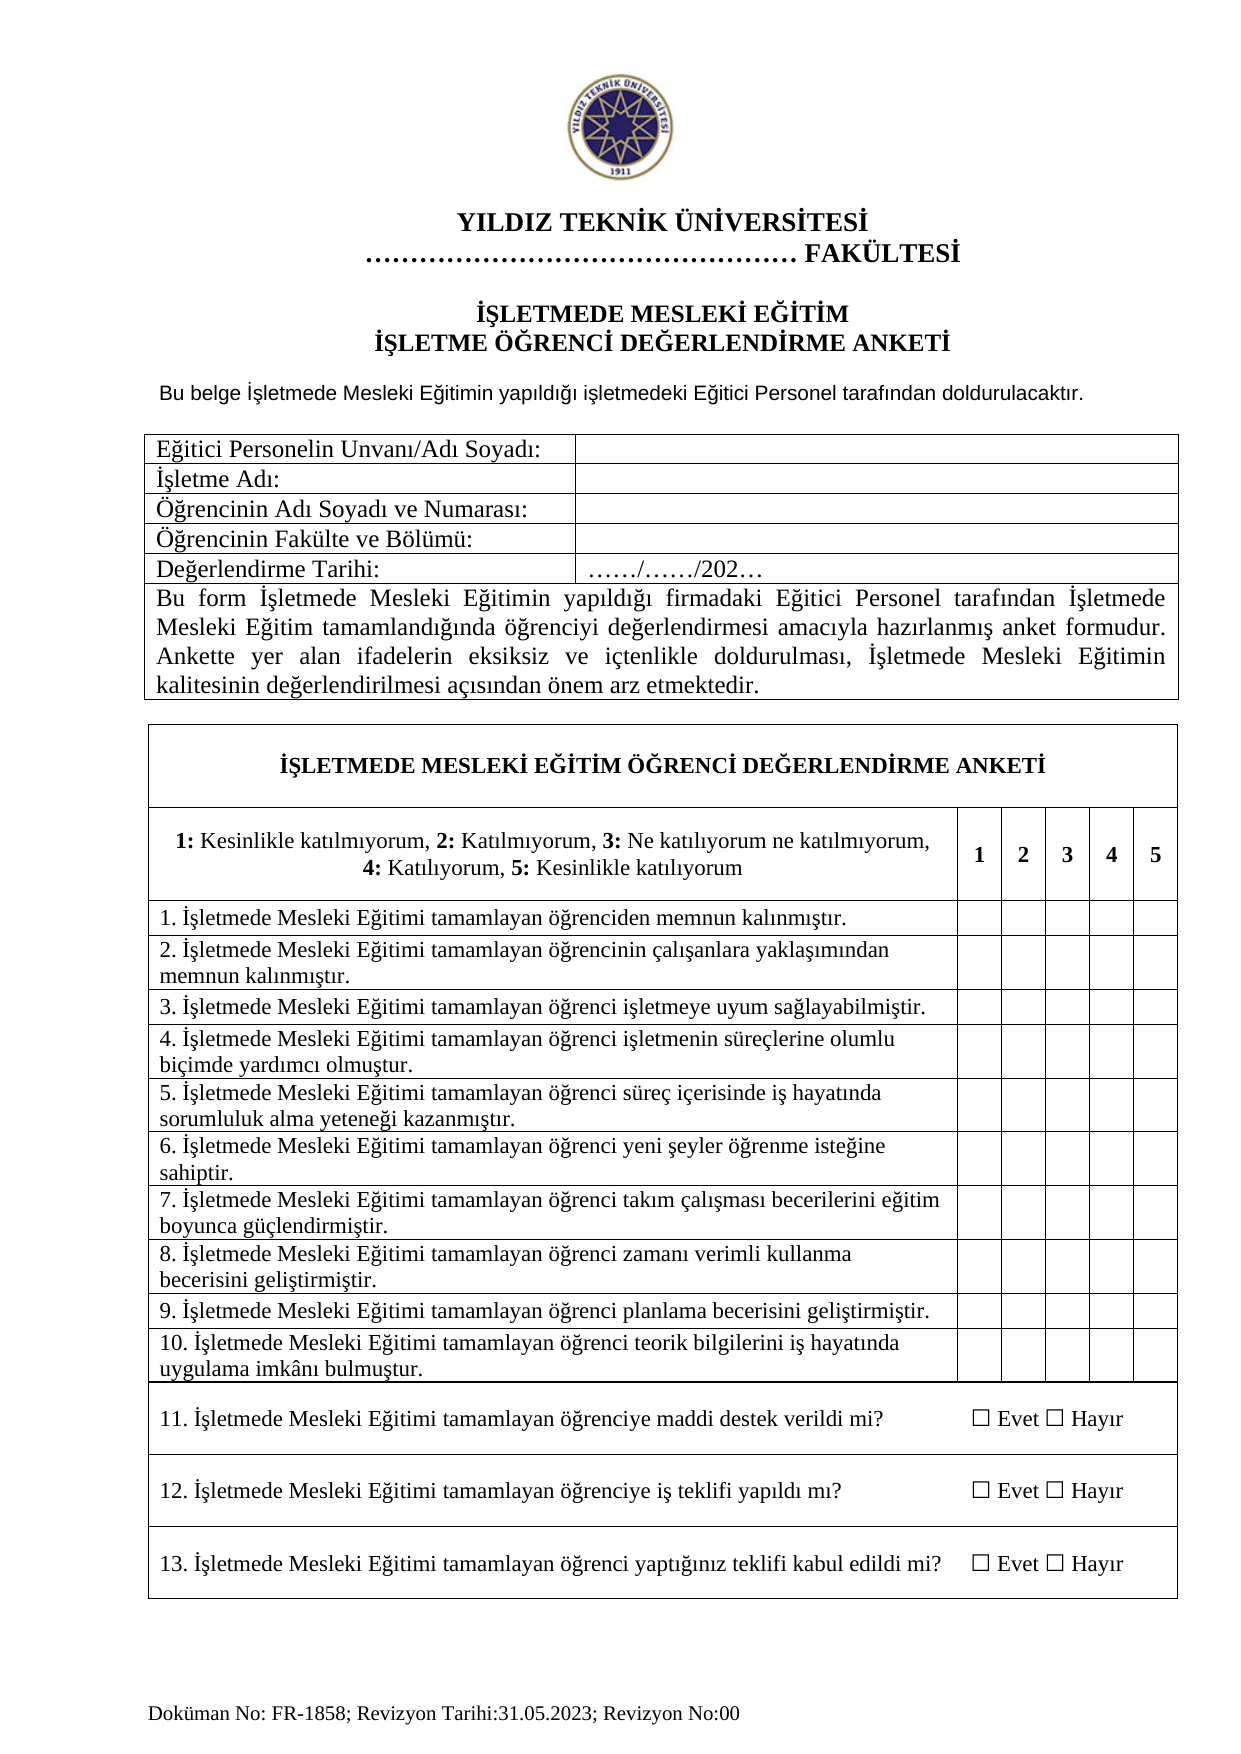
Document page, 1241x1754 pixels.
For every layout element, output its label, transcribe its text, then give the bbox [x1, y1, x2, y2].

table_header [576, 435, 1178, 463]
table_cell [1090, 901, 1133, 935]
table_cell 2. İşletmede Mesleki Eğitimi tamamlayan öğrencinin çalışanlara yaklaşımından memnun kalınmıştır. [149, 936, 957, 988]
table_cell [1046, 1025, 1089, 1077]
table_cell [1090, 1132, 1133, 1185]
table_cell [1134, 901, 1177, 935]
table_cell [1134, 1186, 1177, 1239]
table_cell Öğrencinin Adı Soyadı ve Numarası: [145, 494, 575, 523]
table_cell [958, 1079, 1001, 1131]
table_cell [1090, 1329, 1133, 1381]
table_cell [1090, 1025, 1133, 1077]
table_cell [958, 1186, 1001, 1239]
table_cell 10. İşletmede Mesleki Eğitimi tamamlayan öğrenci teorik bilgilerini iş hayatında uygulama imkânı bulmuştur. [149, 1329, 957, 1381]
table_cell [1002, 1186, 1045, 1239]
table_cell [576, 464, 1178, 493]
table_cell [1090, 936, 1133, 988]
table_header YILDIZ TEKNİK ÜNİVERSİTESİ ………………………………………… FAKÜLTESİ İŞLETMEDE MESLEKİ EĞİTİM İŞLETME ÖĞRENCİ DEĞERLENDİRME ANKETİ Bu belge İşletmede Mesleki Eğitimin yapıldığı işletmedeki Eğitici Personel tarafından doldurulacaktır. [148, 182, 1178, 405]
table_cell [958, 1240, 1001, 1292]
table_cell [1002, 936, 1045, 988]
table_cell [1134, 990, 1177, 1024]
table_cell [1046, 936, 1089, 988]
table_cell [1002, 1132, 1045, 1185]
table_cell 1 [958, 808, 1001, 899]
table_cell [1046, 1132, 1089, 1185]
table_cell 12. İşletmede Mesleki Eğitimi tamamlayan öğrenciye iş teklifi yapıldı mı? ☐ Evet ☐ Hayır [149, 1455, 1177, 1526]
table_cell ……/……/202… [576, 554, 1178, 582]
table_cell 1. İşletmede Mesleki Eğitimi tamamlayan öğrenciden memnun kalınmıştır. [149, 901, 957, 935]
table_cell 3. İşletmede Mesleki Eğitimi tamamlayan öğrenci işletmeye uyum sağlayabilmiştir. [149, 990, 957, 1024]
picture [566, 73, 675, 182]
table_cell 4 [1090, 808, 1133, 899]
table_cell [958, 901, 1001, 935]
table_cell [1046, 990, 1089, 1024]
table_cell 3 [1046, 808, 1089, 899]
table_cell [1134, 1025, 1177, 1077]
table_cell [958, 1294, 1001, 1328]
table_cell 5 [1134, 808, 1177, 899]
table_cell [1090, 1240, 1133, 1292]
table_cell 6. İşletmede Mesleki Eğitimi tamamlayan öğrenci yeni şeyler öğrenme isteğine sahiptir. [149, 1132, 957, 1185]
table_cell [958, 1329, 1001, 1381]
table_cell [1134, 1079, 1177, 1131]
table_cell [1046, 901, 1089, 935]
table_cell [1046, 1079, 1089, 1131]
table_cell [1002, 1294, 1045, 1328]
table_cell [958, 936, 1001, 988]
table_cell [958, 1132, 1001, 1185]
table_cell [1002, 1240, 1045, 1292]
table_cell [1134, 1240, 1177, 1292]
table_cell 4. İşletmede Mesleki Eğitimi tamamlayan öğrenci işletmenin süreçlerine olumlu biçimde yardımcı olmuştur. [149, 1025, 957, 1077]
table_cell 9. İşletmede Mesleki Eğitimi tamamlayan öğrenci planlama becerisini geliştirmiştir. [149, 1294, 957, 1328]
table_cell Değerlendirme Tarihi: [145, 554, 575, 582]
table_cell [1090, 1294, 1133, 1328]
table_cell [1134, 1132, 1177, 1185]
table_cell [1046, 1186, 1089, 1239]
table_cell [958, 990, 1001, 1024]
table_cell [1002, 990, 1045, 1024]
table_cell [1090, 1079, 1133, 1131]
table_cell 13. İşletmede Mesleki Eğitimi tamamlayan öğrenci yaptığınız teklifi kabul edildi mi? ☐ Evet ☐ Hayır [149, 1527, 1177, 1598]
table_cell 1: Kesinlikle katılmıyorum, 2: Katılmıyorum, 3: Ne katılıyorum ne katılmıyorum, 4: Katılıyorum, 5: Kesinlikle katılıyorum [149, 808, 957, 899]
table_cell [1090, 1186, 1133, 1239]
table_header Eğitici Personelin Unvanı/Adı Soyadı: [145, 435, 575, 463]
table_cell Öğrencinin Fakülte ve Bölümü: [145, 524, 575, 553]
table_cell [1046, 1329, 1089, 1381]
table_cell [576, 494, 1178, 523]
table_cell [1002, 1079, 1045, 1131]
table_header İŞLETMEDE MESLEKİ EĞİTİM ÖĞRENCİ DEĞERLENDİRME ANKETİ [149, 725, 1177, 807]
table_cell [1134, 936, 1177, 988]
table_cell [1134, 1329, 1177, 1381]
table_cell [1134, 1294, 1177, 1328]
table_cell [1046, 1240, 1089, 1292]
table_cell İşletme Adı: [145, 464, 575, 493]
table_cell [958, 1025, 1001, 1077]
table_cell Bu form İşletmede Mesleki Eğitimin yapıldığı firmadaki Eğitici Personel tarafından İşletmede Mesleki Eğitim tamamlandığında öğrenciyi değerlendirmesi amacıyla hazırlanmış anket formudur. Ankette yer alan ifadelerin eksiksiz ve içtenlikle doldurulması, İşletmede Mesleki Eğitimin kalitesinin değerlendirilmesi açısından önem arz etmektedir. [145, 584, 1178, 698]
table_cell 7. İşletmede Mesleki Eğitimi tamamlayan öğrenci takım çalışması becerilerini eğitim boyunca güçlendirmiştir. [149, 1186, 957, 1239]
table_cell [1002, 1025, 1045, 1077]
table_cell [576, 524, 1178, 553]
table_cell 8. İşletmede Mesleki Eğitimi tamamlayan öğrenci zamanı verimli kullanma becerisini geliştirmiştir. [149, 1240, 957, 1292]
table_cell 2 [1002, 808, 1045, 899]
table_cell 11. İşletmede Mesleki Eğitimi tamamlayan öğrenciye maddi destek verildi mi? ☐ Evet ☐ Hayır [149, 1383, 1177, 1453]
table_cell [1090, 990, 1133, 1024]
table_cell [1002, 901, 1045, 935]
table_cell [1002, 1329, 1045, 1381]
table_cell [1046, 1294, 1089, 1328]
table_cell 5. İşletmede Mesleki Eğitimi tamamlayan öğrenci süreç içerisinde iş hayatında sorumluluk alma yeteneği kazanmıştır. [149, 1079, 957, 1131]
